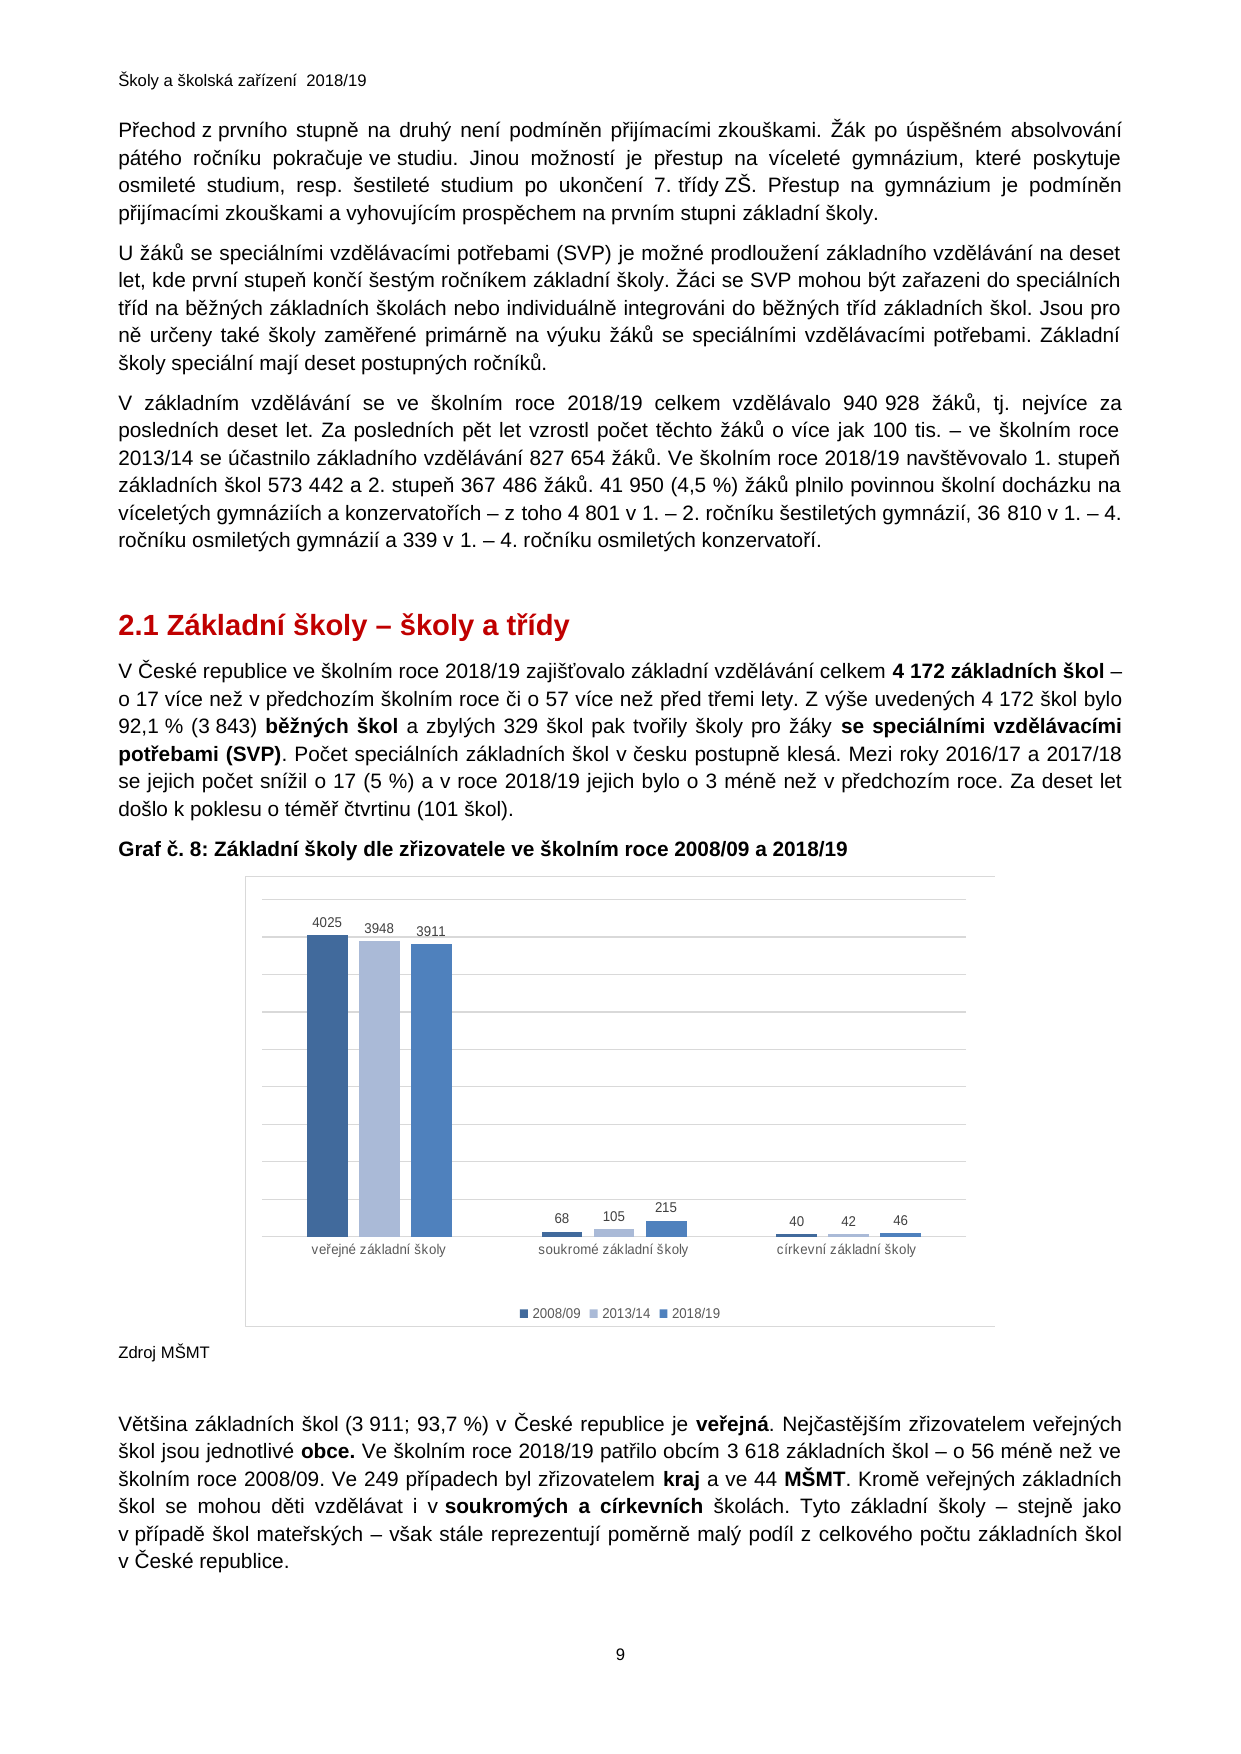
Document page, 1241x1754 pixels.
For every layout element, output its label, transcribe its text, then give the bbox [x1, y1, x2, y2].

text V České republice ve školním roce 2018/19 zajišťovalo základní vzdělávání celkem 4 172 základních škol – o 17 více než v předchozím školním roce či o 57 více než před třemi lety. Z výše uvedených 4 172 škol bylo 92,1 % (3 843) běžných škol a zbylých 329 škol pak tvořily školy pro žáky se speciálními vzdělávacími potřebami (SVP). Počet speciálních základních škol v česku postupně klesá. Mezi roky 2016/17 a 2017/18 se jejich počet snížil o 17 (5 %) a v roce 2018/19 jejich bylo o 3 méně než v předchozím roce. Za deset let došlo k poklesu o téměř čtvrtinu (101 škol). [118, 659, 1122, 821]
text 2.1 Základní školy – školy a třídy [118, 608, 1122, 642]
text Zdroj MŠMT [118, 1343, 1122, 1362]
text V základním vzdělávání se ve školním roce 2018/19 celkem vzdělávalo 940 928 žáků, tj. nejvíce za posledních deset let. Za posledních pět let vzrostl počet těchto žáků o více jak 100 tis. – ve školním roce 2013/14 se účastnilo základního vzdělávání 827 654 žáků. Ve školním roce 2018/19 navštěvovalo 1. stupeň základních škol 573 442 a 2. stupeň 367 486 žáků. 41 950 (4,5 %) žáků plnilo povinnou školní docházku na víceletých gymnáziích a konzervatořích – z toho 4 801 v 1. – 2. ročníku šestiletých gymnázií, 36 810 v 1. – 4. ročníku osmiletých gymnázií a 339 v 1. – 4. ročníku osmiletých konzervatoří. [118, 391, 1122, 552]
text Většina základních škol (3 911; 93,7 %) v České republice je veřejná. Nejčastějším zřizovatelem veřejných škol jsou jednotlivé obce. Ve školním roce 2018/19 patřilo obcím 3 618 základních škol – o 56 méně než ve školním roce 2008/09. Ve 249 případech byl zřizovatelem kraj a ve 44 MŠMT. Kromě veřejných základních škol se mohou děti vzdělávat i v soukromých a církevních školách. Tyto základní školy – stejně jako v případě škol mateřských – však stále reprezentují poměrně malý podíl z celkového počtu základních škol v České republice. [118, 1412, 1122, 1573]
text Graf č. 8: Základní školy dle zřizovatele ve školním roce 2008/09 a 2018/19 [118, 837, 1122, 861]
text U žáků se speciálními vzdělávacími potřebami (SVP) je možné prodloužení základního vzdělávání na deset let, kde první stupeň končí šestým ročníkem základní školy. Žáci se SVP mohou být zařazeni do speciálních tříd na běžných základních školách nebo individuálně integrováni do běžných tříd základních škol. Jsou pro ně určeny také školy zaměřené primárně na výuku žáků se speciálními vzdělávacími potřebami. Základní školy speciální mají deset postupných ročníků. [118, 241, 1122, 374]
text Přechod z prvního stupně na druhý není podmíněn přijímacími zkouškami. Žák po úspěšném absolvování pátého ročníku pokračuje ve studiu. Jinou možností je přestup na víceleté gymnázium, které poskytuje osmileté studium, resp. šestileté studium po ukončení 7. třídy ZŠ. Přestup na gymnázium je podmíněn přijímacími zkouškami a vyhovujícím prospěchem na prvním stupni základní školy. [118, 118, 1122, 224]
